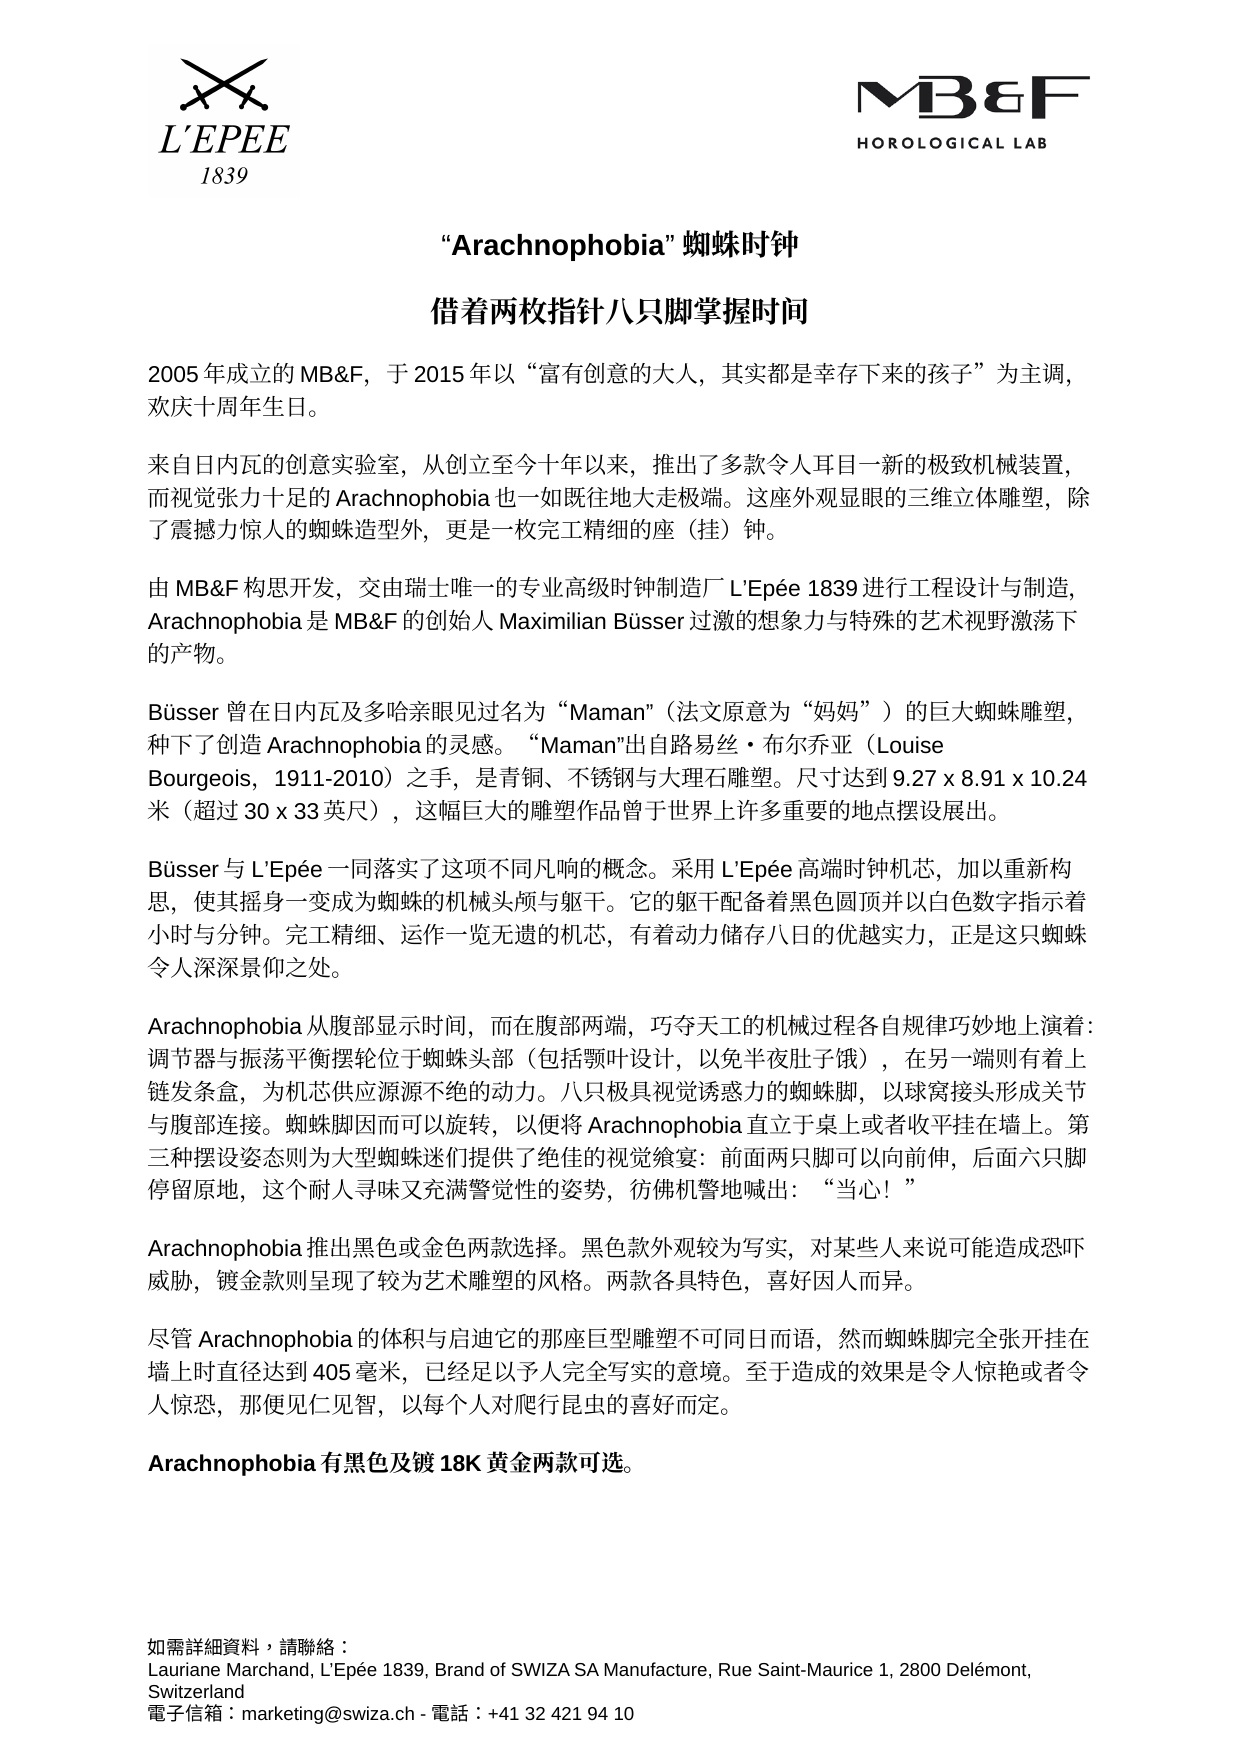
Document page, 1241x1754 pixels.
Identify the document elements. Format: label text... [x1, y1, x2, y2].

text 尽管Arachnophobia的体积与启迪它的那座巨型雕塑不可同日而语，然而蜘蛛脚完全张开挂在墙上时直径达到405毫米，已经足以予人完全写实的意境。至于造成的效果是令人惊艳或者令人惊恐，那便见仁见智，以每个人对爬行昆虫的喜好而定。 [148, 1321, 1092, 1420]
text 2005年成立的MB&F，于2015年以“富有创意的大人，其实都是幸存下来的孩子”为主调，欢庆十周年生日。 [148, 356, 1092, 422]
text 由MB&F构思开发，交由瑞士唯一的专业高级时钟制造厂L’Epée 1839进行工程设计与制造，Arachnophobia是MB&F的创始人Maximilian Büsser过激的想象力与特殊的艺术视野激荡下的产物。 [148, 571, 1092, 669]
text 借着两枚指针八只脚掌握时间 [148, 289, 1092, 331]
text Arachnophobia推出黑色或金色两款选择。黑色款外观较为写实，对某些人来说可能造成恐吓威胁，镀金款则呈现了较为艺术雕塑的风格。两款各具特色，喜好因人而异。 [148, 1230, 1092, 1296]
text “Arachnophobia” 蜘蛛时钟 [148, 222, 1092, 264]
picture [147, 44, 301, 198]
text Büsser与L’Epée一同落实了这项不同凡响的概念。采用L’Epée高端时钟机芯，加以重新构思，使其摇身一变成为蜘蛛的机械头颅与躯干。它的躯干配备着黑色圆顶并以白色数字指示着小时与分钟。完工精细、运作一览无遗的机芯，有着动力储存八日的优越实力，正是这只蜘蛛令人深深景仰之处。 [148, 851, 1092, 983]
text Büsser 曾在日内瓦及多哈亲眼见过名为“Maman”（法文原意为“妈妈”）的巨大蜘蛛雕塑，种下了创造Arachnophobia的灵感。“Maman”出自路易丝‧布尔乔亚（Louise Bourgeois，1911-2010）之手，是青铜、不锈钢与大理石雕塑。尺寸达到9.27 x 8.91 x 10.24米（超过30 x 33英尺），这幅巨大的雕塑作品曾于世界上许多重要的地点摆设展出。 [148, 694, 1092, 826]
text Arachnophobia有黑色及镀18K黄金两款可选。 [148, 1445, 1092, 1478]
text Arachnophobia从腹部显示时间，而在腹部两端，巧夺天工的机械过程各自规律巧妙地上演着：调节器与振荡平衡摆轮位于蜘蛛头部（包括颚叶设计，以免半夜肚子饿），在另一端则有着上链发条盒，为机芯供应源源不绝的动力。八只极具视觉诱惑力的蜘蛛脚，以球窝接头形成关节与腹部连接。蜘蛛脚因而可以旋转，以便将Arachnophobia直立于桌上或者收平挂在墙上。第三种摆设姿态则为大型蜘蛛迷们提供了绝佳的视觉飨宴：前面两只脚可以向前伸，后面六只脚停留原地，这个耐人寻味又充满警觉性的姿势，彷佛机警地喊出：“当心！” [148, 1008, 1092, 1205]
picture [855, 64, 1093, 154]
text 来自日内瓦的创意实验室，从创立至今十年以来，推出了多款令人耳目一新的极致机械装置，而视觉张力十足的Arachnophobia也一如既往地大走极端。这座外观显眼的三维立体雕塑，除了震撼力惊人的蜘蛛造型外，更是一枚完工精细的座（挂）钟。 [148, 447, 1092, 546]
